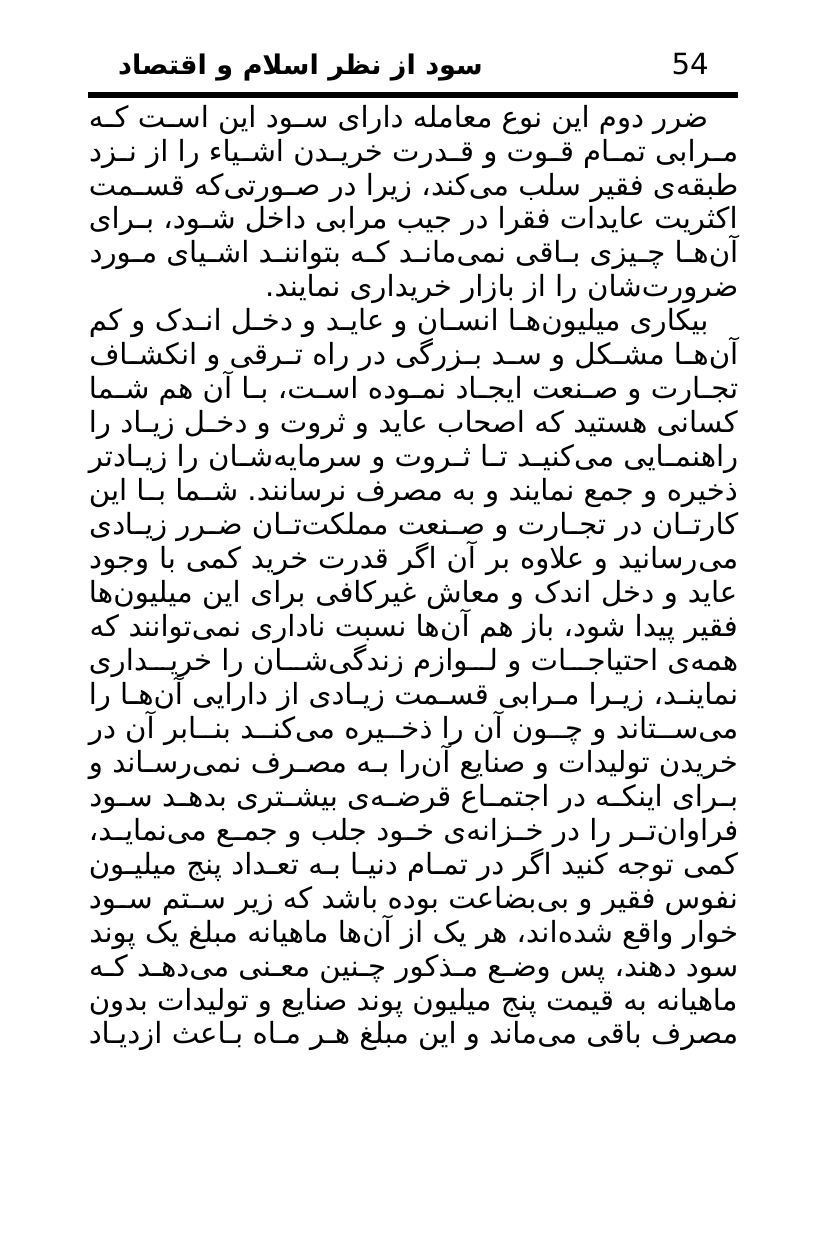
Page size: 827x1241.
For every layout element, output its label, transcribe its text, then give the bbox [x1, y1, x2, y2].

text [89, 304, 738, 1051]
text ضرر دوم این نوع معامله دارای سود این است که مرابی تمام قوت و قدرت خریدن اشیاء را از نزد طبقه‌ی فقیر سلب می‌کند، زیرا در صورتی‌که قسمت اکثریت عایدات فقرا در جیب مرابی داخل شود، برای آن‌ها چیزی باقی نمی‌ماند که بتوانند اشیای مورد ضرورت‌شان‌ را از بازار خریداری نمایند. [89, 100, 738, 304]
